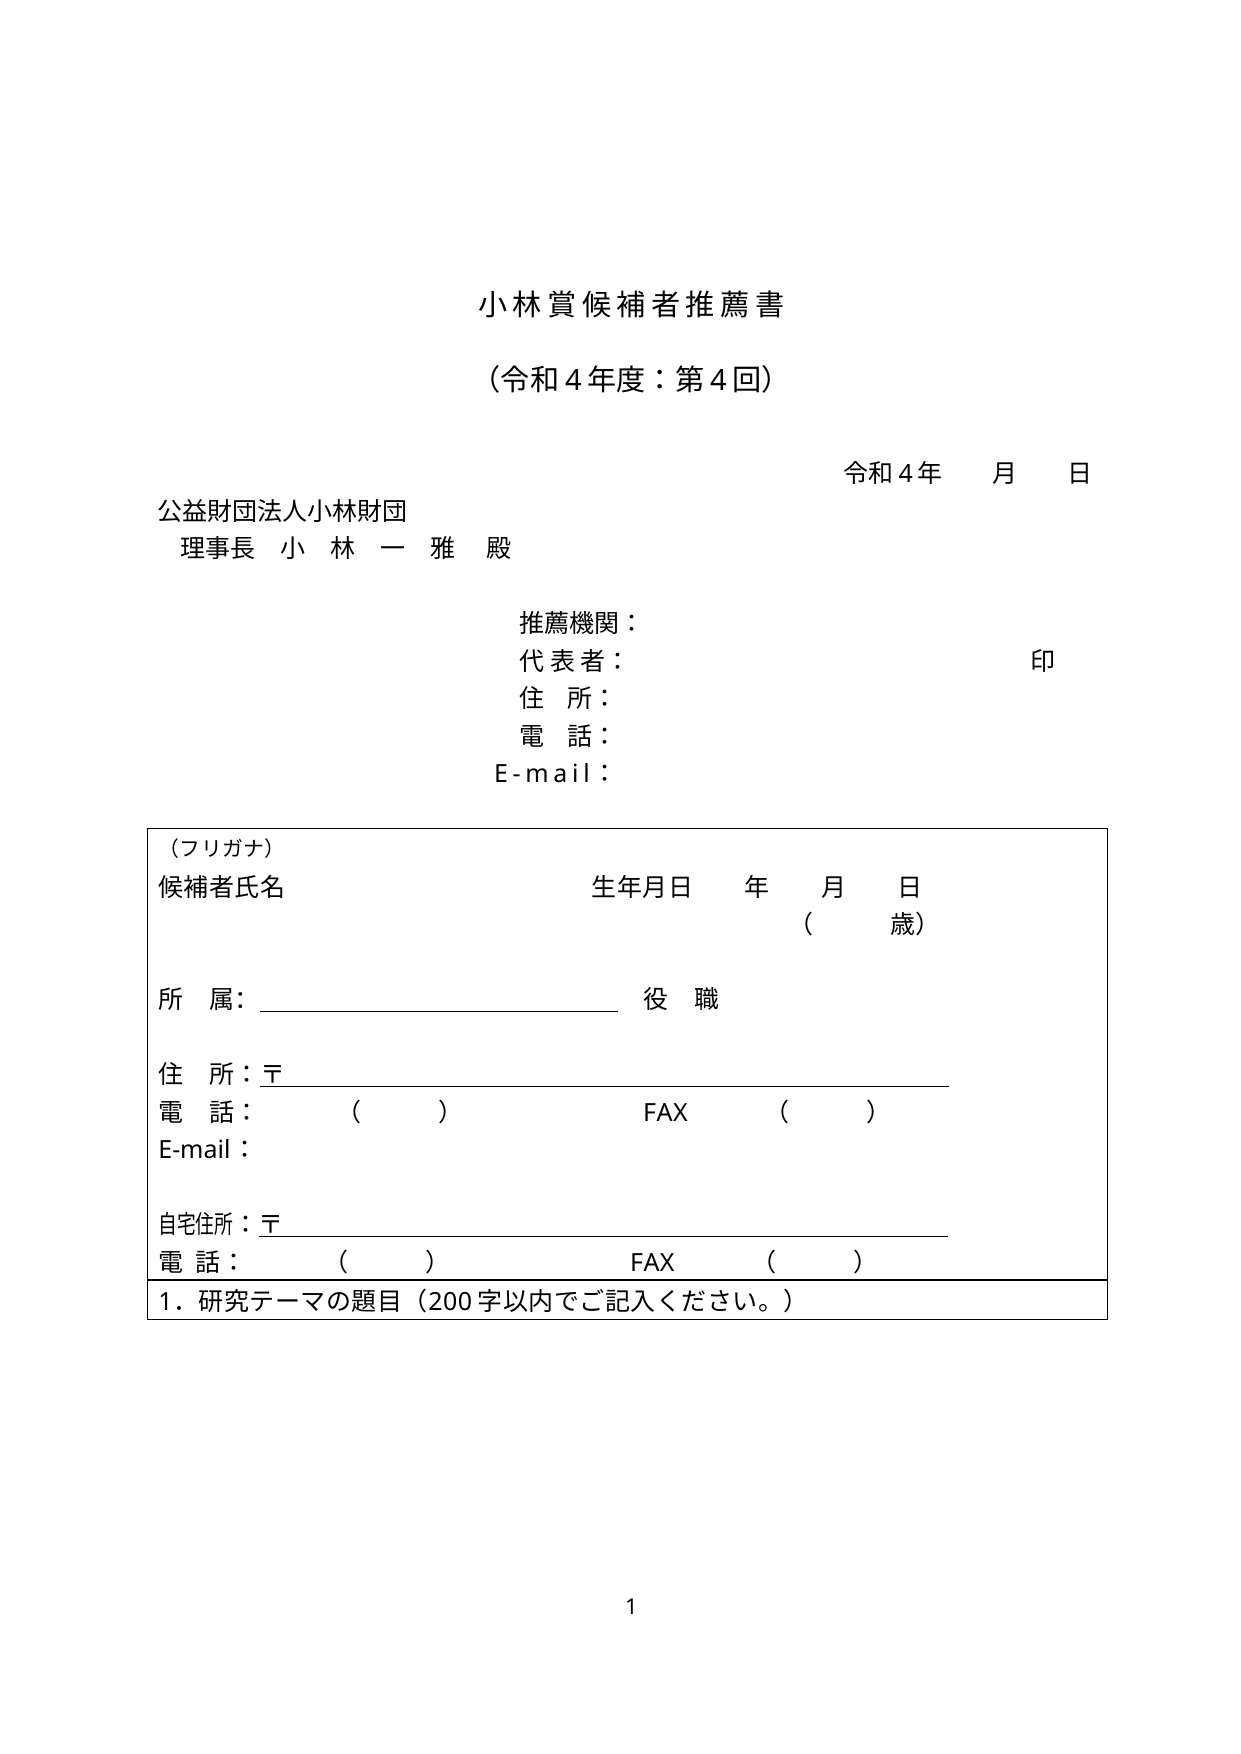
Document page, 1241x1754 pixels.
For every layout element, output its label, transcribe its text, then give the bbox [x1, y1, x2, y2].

table_header （フリガナ） 候補者氏名 生年月日 年 月 日 （ 歳） 所 属： 役 職 住 所：〒 電 話： （ ） FAX （ ） E-mail： 自宅住所：〒 電 話： （ ） FAX （ ） [148, 829, 1107, 1279]
text 推薦機関： [169, 603, 993, 640]
text 理事長 小 林 一 雅 殿 [181, 528, 993, 565]
text 電 話： [169, 715, 993, 753]
text 住 所： [169, 678, 993, 715]
text 公益財団法人小林財団 [157, 490, 993, 528]
text （令和4年度：第4回） [169, 340, 1092, 415]
table_header 1．研究テーマの題目（200字以内でご記入ください。） [148, 1281, 1107, 1318]
text 小林賞候補者推薦書 [169, 265, 1092, 340]
text 代 表 者： 印 [169, 640, 1122, 678]
text E-mail： [169, 753, 993, 790]
text 令和4年 月 日 [169, 453, 1092, 490]
